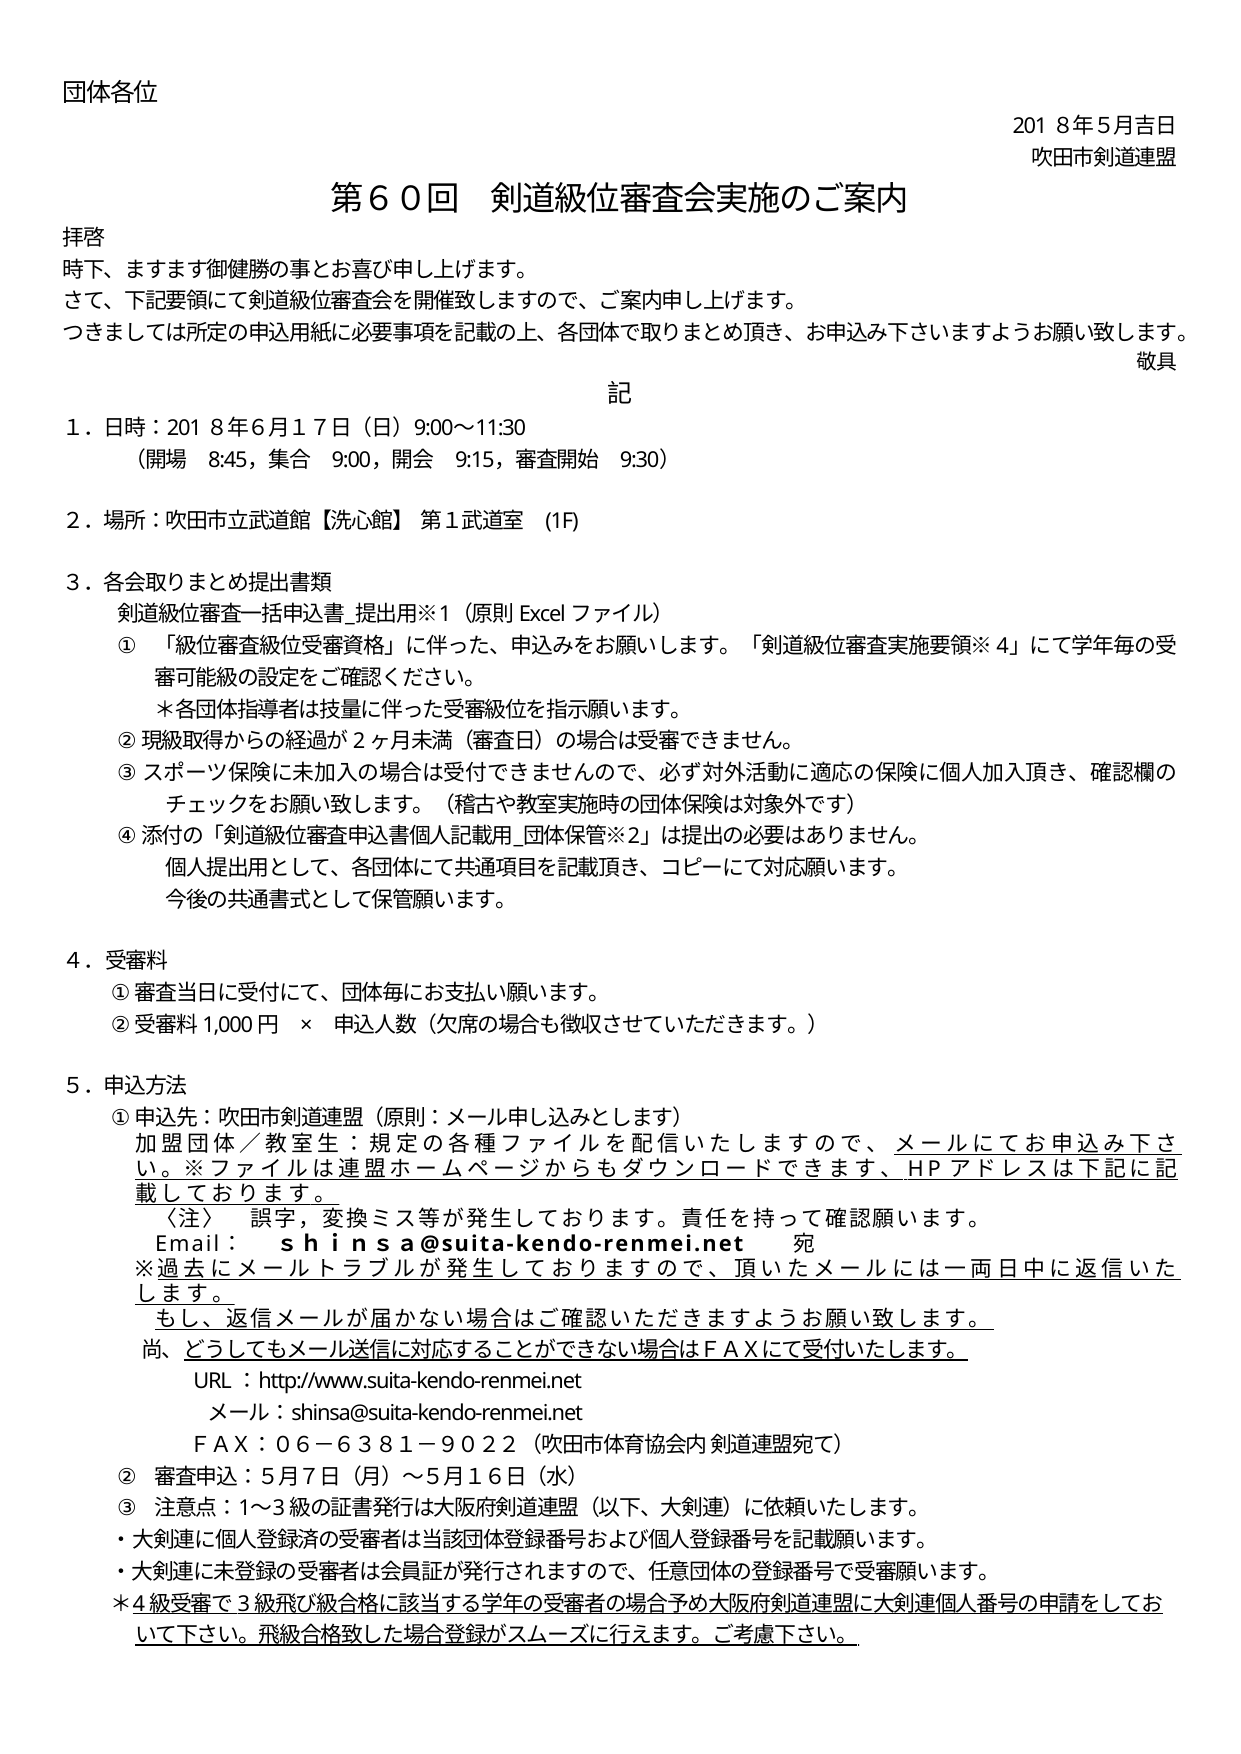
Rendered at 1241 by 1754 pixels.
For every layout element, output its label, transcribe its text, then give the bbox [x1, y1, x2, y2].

text ②現級取得からの経過が2ヶ月未満（審査日）の場合は受審できません。 [117, 723, 1178, 755]
text ①申込先：吹田市剣道連盟（原則：メール申し込みとします） [111, 1100, 1178, 1132]
text 第６０回 剣道級位審査会実施のご案内 [62, 172, 1178, 220]
text 拝啓 [62, 220, 1178, 252]
text ※過去にメールトラブルが発生しておりますので、頂いたメールには一両日中に返信いたします。 [135, 1257, 1178, 1307]
text （開場 8:45，集合 9:00，開会 9:15，審査開始 9:30） [62, 442, 1178, 473]
text ・大剣連に未登録の受審者は会員証が発行されますので、任意団体の登録番号で受審願います。 [62, 1554, 1178, 1586]
text ＊4級受審で3級飛び級合格に該当する学年の受審者の場合予め大阪府剣道連盟に大剣連個人番号の申請をしておいて下さい。飛級合格致した場合登録がスムーズに行えます。ご考慮下さい。 [111, 1586, 1178, 1649]
text ④添付の「剣道級位審査申込書個人記載用_団体保管※2」は提出の必要はありません。 [117, 818, 1178, 850]
text 時下、ますます御健勝の事とお喜び申し上げます。 [62, 252, 1178, 283]
list 注意点：1～3級の証書発行は大阪府剣道連盟（以下、大剣連）に依頼いたします。 [117, 1490, 1178, 1522]
text ＊各団体指導者は技量に伴った受審級位を指示願います。 [154, 692, 1178, 723]
text 201８年５月吉日 [62, 108, 1178, 140]
text URL ：http://www.suita-kendo-renmei.net [62, 1363, 1178, 1395]
text 個人提出用として、各団体にて共通項目を記載頂き、コピーにて対応願います。 [165, 850, 1178, 882]
text ５．申込方法 [62, 1068, 1178, 1100]
text 尚、どうしてもメール送信に対応することができない場合はＦＡＸにて受付いたします。 [141, 1332, 1178, 1363]
text 剣道級位審査一括申込書_提出用※1（原則Excelファイル） [117, 596, 1178, 628]
text ＦＡＸ：０６－６３８１－９０２２（吹田市体育協会内 剣道連盟宛て） [62, 1427, 1178, 1459]
text ③スポーツ保険に未加入の場合は受付できませんので、必ず対外活動に適応の保険に個人加入頂き、確認欄のチェックをお願い致します。（稽古や教室実施時の団体保険は対象外です） [117, 755, 1178, 818]
text ３．各会取りまとめ提出書類 [62, 565, 1178, 596]
text メール：shinsa@suita-kendo-renmei.net [62, 1395, 1178, 1427]
text Email： ｓｈｉｎｓａ@suita-kendo-renmei.net 宛 [62, 1232, 1178, 1257]
text つきましては所定の申込用紙に必要事項を記載の上、各団体で取りまとめ頂き、お申込み下さいますようお願い致します。 [62, 315, 1178, 347]
list 「級位審査級位受審資格」に伴った、申込みをお願いします。「剣道級位審査実施要領※4」にて学年毎の受審可能級の設定をご確認ください。 [117, 628, 1178, 692]
text ②受審料1,000円 × 申込人数（欠席の場合も徴収させていただきます。） [62, 1007, 1178, 1038]
text ・大剣連に個人登録済の受審者は当該団体登録番号および個人登録番号を記載願います。 [111, 1522, 1178, 1554]
text ２．場所：吹田市立武道館【洗心館】 第１武道室 (1F) [62, 503, 1178, 535]
text 加盟団体／教室生：規定の各種ファイルを配信いたしますので、メールにてお申込み下さい。※ファイルは連盟ホームページからもダウンロードできます、HPアドレスは下記に記載しております。 [135, 1180, 1178, 1207]
text 〈注〉 誤字，変換ミス等が発生しております。責任を持って確認願います。 [62, 1207, 1178, 1232]
text もし、返信メールが届かない場合はご確認いただきますようお願い致します。 [62, 1307, 1178, 1332]
subtitle 記 [62, 376, 1178, 410]
text １．日時：201８年６月１７日（日）9:00～11:30 [62, 410, 1178, 442]
text 今後の共通書式として保管願います。 [165, 882, 1178, 913]
text さて、下記要領にて剣道級位審査会を開催致しますので、ご案内申し上げます。 [62, 283, 1178, 315]
text 加盟団体／教室生：規定の各種ファイルを配信いたしますので、メールにてお申込み下さい。※ファイルは連盟ホームページからもダウンロードできます、HPアドレスは下記に記載しております。 [135, 1132, 1178, 1179]
text ４．受審料 [62, 943, 1178, 975]
list 審査申込：５月７日（月）～５月１６日（水） [117, 1459, 1178, 1490]
text 敬具 [62, 347, 1178, 376]
text 団体各位 [62, 72, 1178, 108]
text ①審査当日に受付にて、団体毎にお支払い願います。 [62, 975, 1178, 1007]
text 吹田市剣道連盟 [62, 140, 1178, 172]
